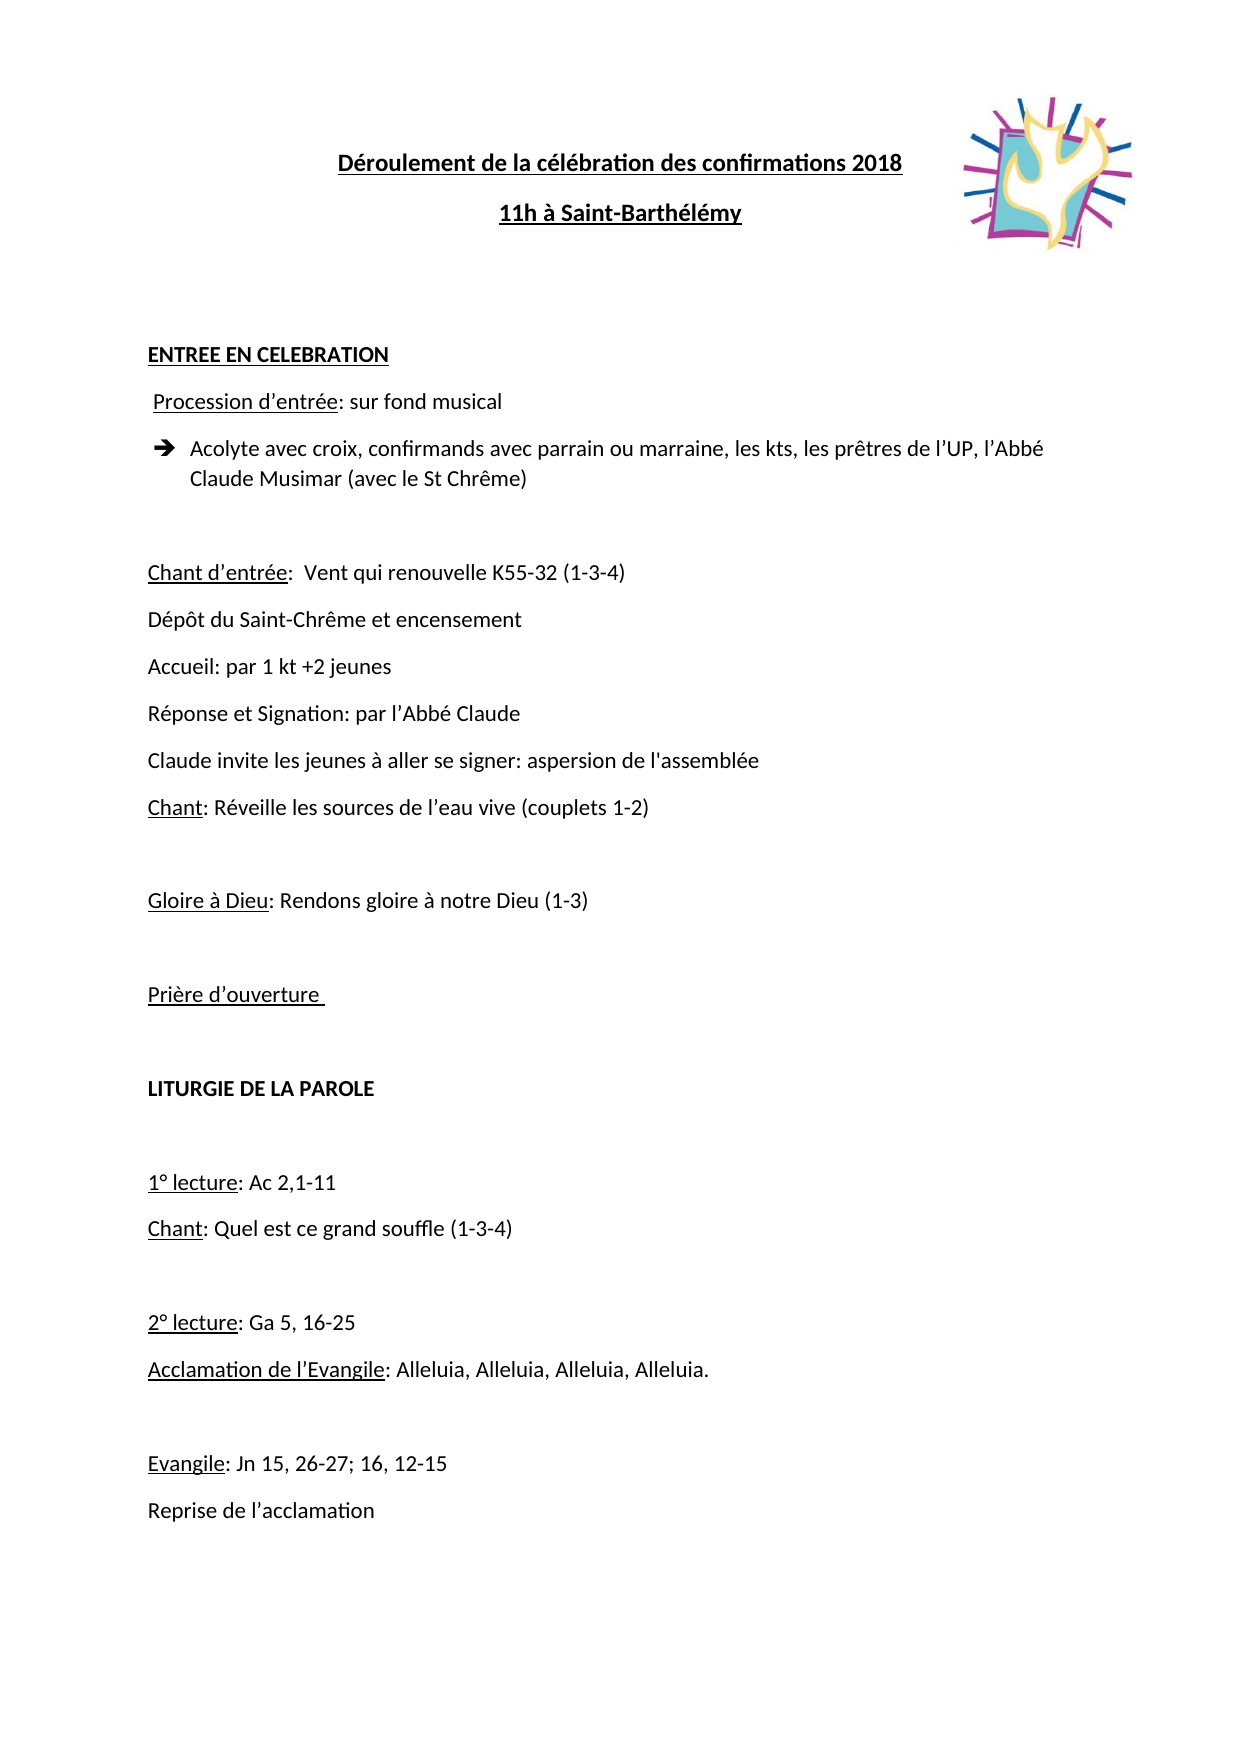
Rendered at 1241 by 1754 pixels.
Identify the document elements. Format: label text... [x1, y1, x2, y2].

text Chant d’entrée: Vent qui renouvelle K55-32 (1-3-4) [148, 558, 1093, 586]
text ENTREE EN CELEBRATION [148, 341, 1093, 368]
text Chant: Quel est ce grand souffle (1-3-4) [148, 1214, 1093, 1242]
text Accueil: par 1 kt +2 jeunes [148, 652, 1093, 680]
text Claude invite les jeunes à aller se signer: aspersion de l'assemblée [148, 746, 1093, 774]
text Dépôt du Saint-Chrême et encensement [148, 605, 1093, 633]
list Acolyte avec croix, confirmands avec parrain ou marraine, les kts, les prêtres de l’UP, l’Abbé Claude Musimar (avec le St Chrême) [152, 434, 1093, 492]
text Evangile: Jn 15, 26-27; 16, 12-15 [148, 1449, 1093, 1477]
text 2° lecture: Ga 5, 16-25 [148, 1308, 1093, 1336]
text Chant: Réveille les sources de l’eau vive (couplets 1-2) [148, 793, 1093, 821]
text 11h à Saint-Barthélémy [148, 197, 954, 228]
text LITURGIE DE LA PAROLE [148, 1074, 1093, 1102]
text Procession d’entrée: sur fond musical [148, 387, 1093, 415]
text Acclamation de l’Evangile: Alleluia, Alleluia, Alleluia, Alleluia. [148, 1355, 1093, 1383]
text Reprise de l’acclamation [148, 1496, 1093, 1524]
text Gloire à Dieu: Rendons gloire à notre Dieu (1-3) [148, 886, 1093, 914]
text 1° lecture: Ac 2,1-11 [148, 1168, 1093, 1196]
text Déroulement de la célébration des confirmations 2018 [148, 148, 954, 178]
picture [954, 95, 1133, 257]
text Prière d’ouverture [148, 980, 1093, 1008]
text Réponse et Signation: par l’Abbé Claude [148, 699, 1093, 727]
